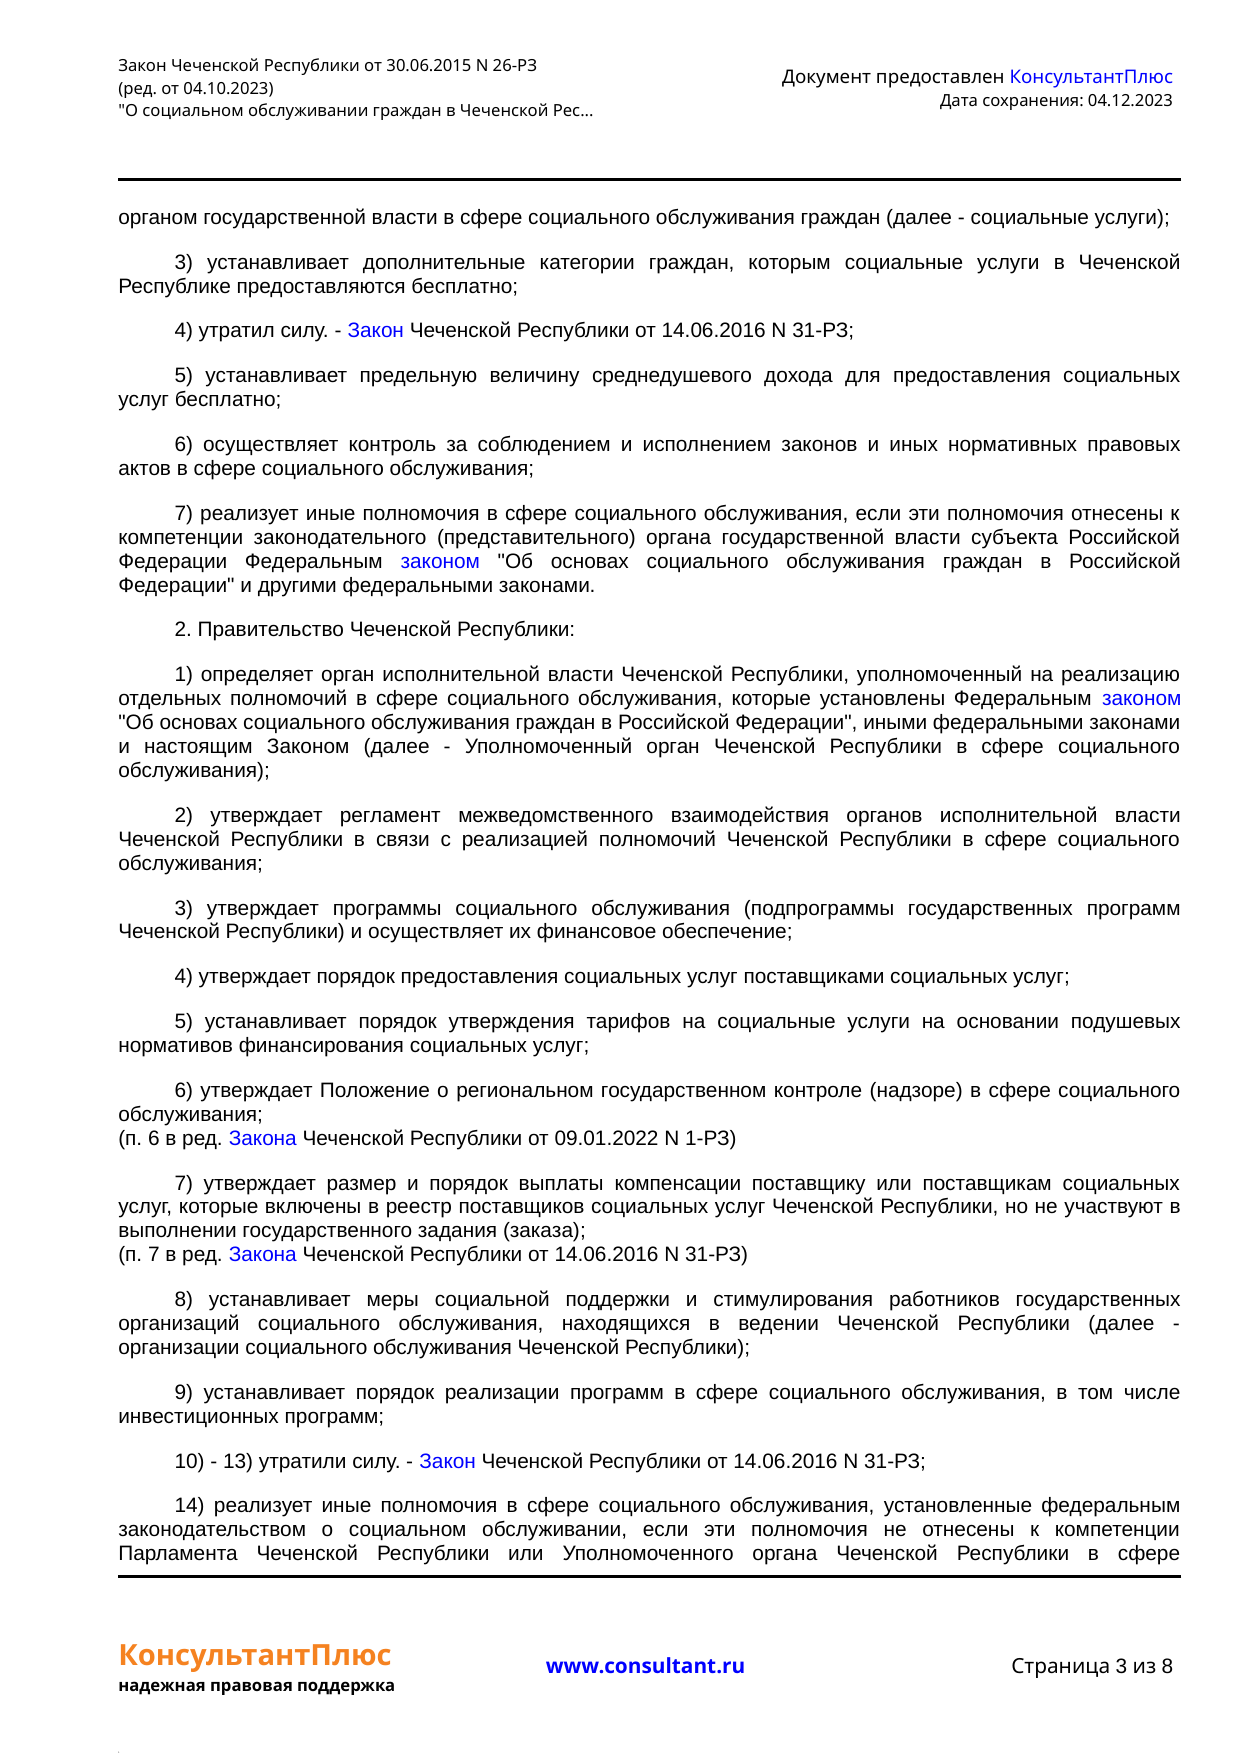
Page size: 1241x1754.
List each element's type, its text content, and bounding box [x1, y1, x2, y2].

text 2) утверждает регламент межведомственного взаимодействия органов исполнительной власти Чеченской Республики в связи с реализацией полномочий Чеченской Республики в сфере социального обслуживания; [118, 803, 1181, 874]
text 4) утратил силу. - Закон Чеченской Республики от 14.06.2016 N 31-РЗ; [118, 318, 1181, 342]
text 3) утверждает программы социального обслуживания (подпрограммы государственных программ Чеченской Республики) и осуществляет их финансовое обеспечение; [118, 895, 1181, 943]
text 10) - 13) утратили силу. - Закон Чеченской Республики от 14.06.2016 N 31-РЗ; [118, 1448, 1181, 1472]
text 9) устанавливает порядок реализации программ в сфере социального обслуживания, в том числе инвестиционных программ; [118, 1380, 1181, 1428]
text (п. 7 в ред. Закона Чеченской Республики от 14.06.2016 N 31-РЗ) [118, 1242, 1181, 1266]
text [118, 205, 1181, 229]
text (п. 6 в ред. Закона Чеченской Республики от 09.01.2022 N 1-РЗ) [118, 1126, 1181, 1149]
text 6) утверждает Положение о региональном государственном контроле (надзоре) в сфере социального обслуживания; [118, 1078, 1181, 1126]
text 6) осуществляет контроль за соблюдением и исполнением законов и иных нормативных правовых актов в сфере социального обслуживания; [118, 432, 1181, 480]
text 7) утверждает размер и порядок выплаты компенсации поставщику или поставщикам социальных услуг, которые включены в реестр поставщиков социальных услуг Чеченской Республики, но не участвуют в выполнении государственного задания (заказа); [118, 1170, 1181, 1242]
text 5) устанавливает предельную величину среднедушевого дохода для предоставления социальных услуг бесплатно; [118, 363, 1181, 411]
text 8) устанавливает меры социальной поддержки и стимулирования работников государственных организаций социального обслуживания, находящихся в ведении Чеченской Республики (далее - организации социального обслуживания Чеченской Республики); [118, 1287, 1181, 1359]
text 5) устанавливает порядок утверждения тарифов на социальные услуги на основании подушевых нормативов финансирования социальных услуг; [118, 1009, 1181, 1057]
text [118, 1493, 1181, 1565]
text 2. Правительство Чеченской Республики: [118, 617, 1181, 641]
text 7) реализует иные полномочия в сфере социального обслуживания, если эти полномочия отнесены к компетенции законодательного (представительного) органа государственной власти субъекта Российской Федерации Федеральным законом "Об основах социального обслуживания граждан в Российской Федерации" и другими федеральными законами. [118, 501, 1181, 596]
text 1) определяет орган исполнительной власти Чеченской Республики, уполномоченный на реализацию отдельных полномочий в сфере социального обслуживания, которые установлены Федеральным законом "Об основах социального обслуживания граждан в Российской Федерации", иными федеральными законами и настоящим Законом (далее - Уполномоченный орган Чеченской Республики в сфере социального обслуживания); [118, 662, 1181, 782]
text 3) устанавливает дополнительные категории граждан, которым социальные услуги в Чеченской Республике предоставляются бесплатно; [118, 249, 1181, 297]
text 4) утверждает порядок предоставления социальных услуг поставщиками социальных услуг; [118, 964, 1181, 988]
